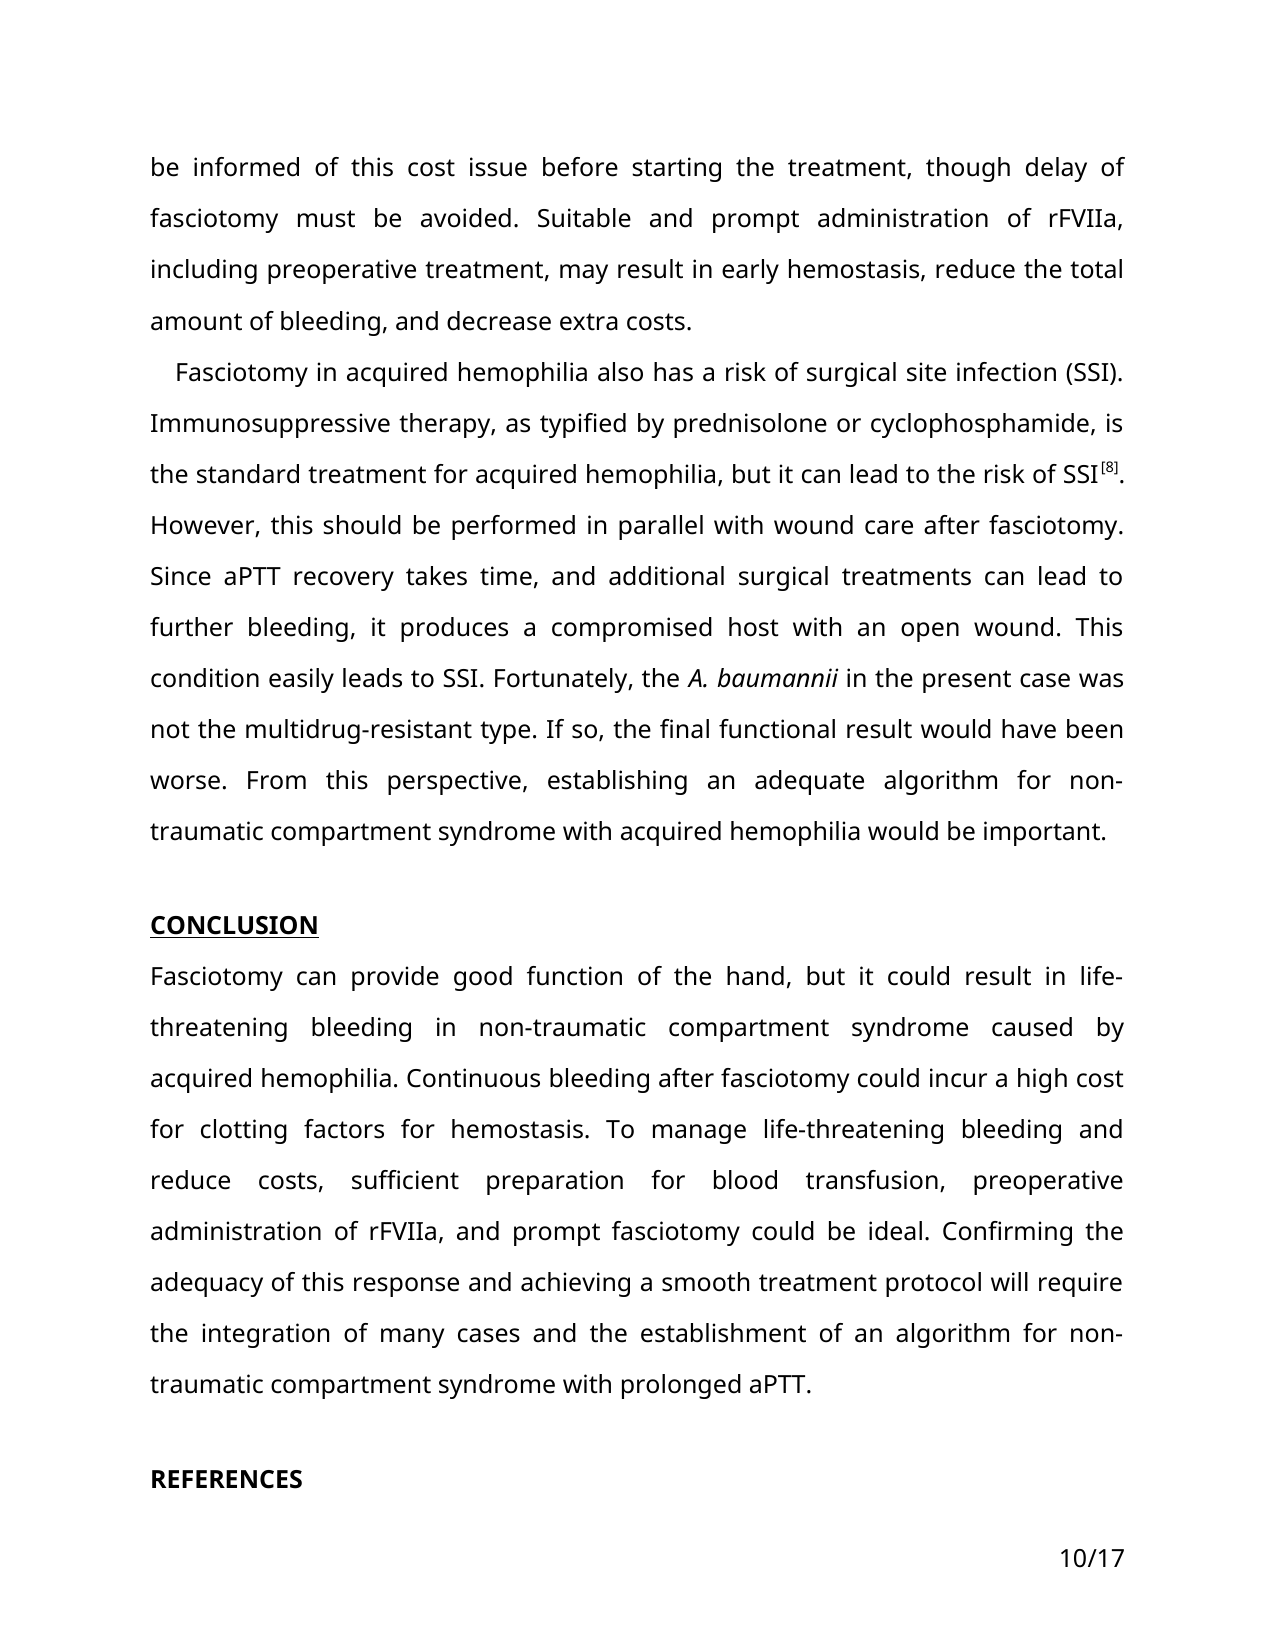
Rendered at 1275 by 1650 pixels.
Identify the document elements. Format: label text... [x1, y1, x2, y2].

text CONCLUSION [150, 908, 1125, 942]
text Fasciotomy can provide good function of the hand, but it could result in life-threatening bleeding in non-traumatic compartment syndrome caused by acquired hemophilia. Continuous bleeding after fasciotomy could incur a high cost for clotting factors for hemostasis. To manage life-threatening bleeding and reduce costs, sufficient preparation for blood transfusion, preoperative administration of rFVIIa, and prompt fasciotomy could be ideal. Confirming the adequacy of this response and achieving a smooth treatment protocol will require the integration of many cases and the establishment of an algorithm for non-traumatic compartment syndrome with prolonged aPTT. [150, 959, 1125, 1401]
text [150, 150, 1125, 337]
text Fasciotomy in acquired hemophilia also has a risk of surgical site infection (SSI). Immunosuppressive therapy, as typified by prednisolone or cyclophosphamide, is the standard treatment for acquired hemophilia, but it can lead to the risk of SSI[8]. However, this should be performed in parallel with wound care after fasciotomy. Since aPTT recovery takes time, and additional surgical treatments can lead to further bleeding, it produces a compromised host with an open wound. This condition easily leads to SSI. Fortunately, the A. baumannii in the present case was not the multidrug-resistant type. If so, the final functional result would have been worse. From this perspective, establishing an adequate algorithm for non-traumatic compartment syndrome with acquired hemophilia would be important. [150, 354, 1125, 848]
text REFERENCES [150, 1461, 1125, 1495]
